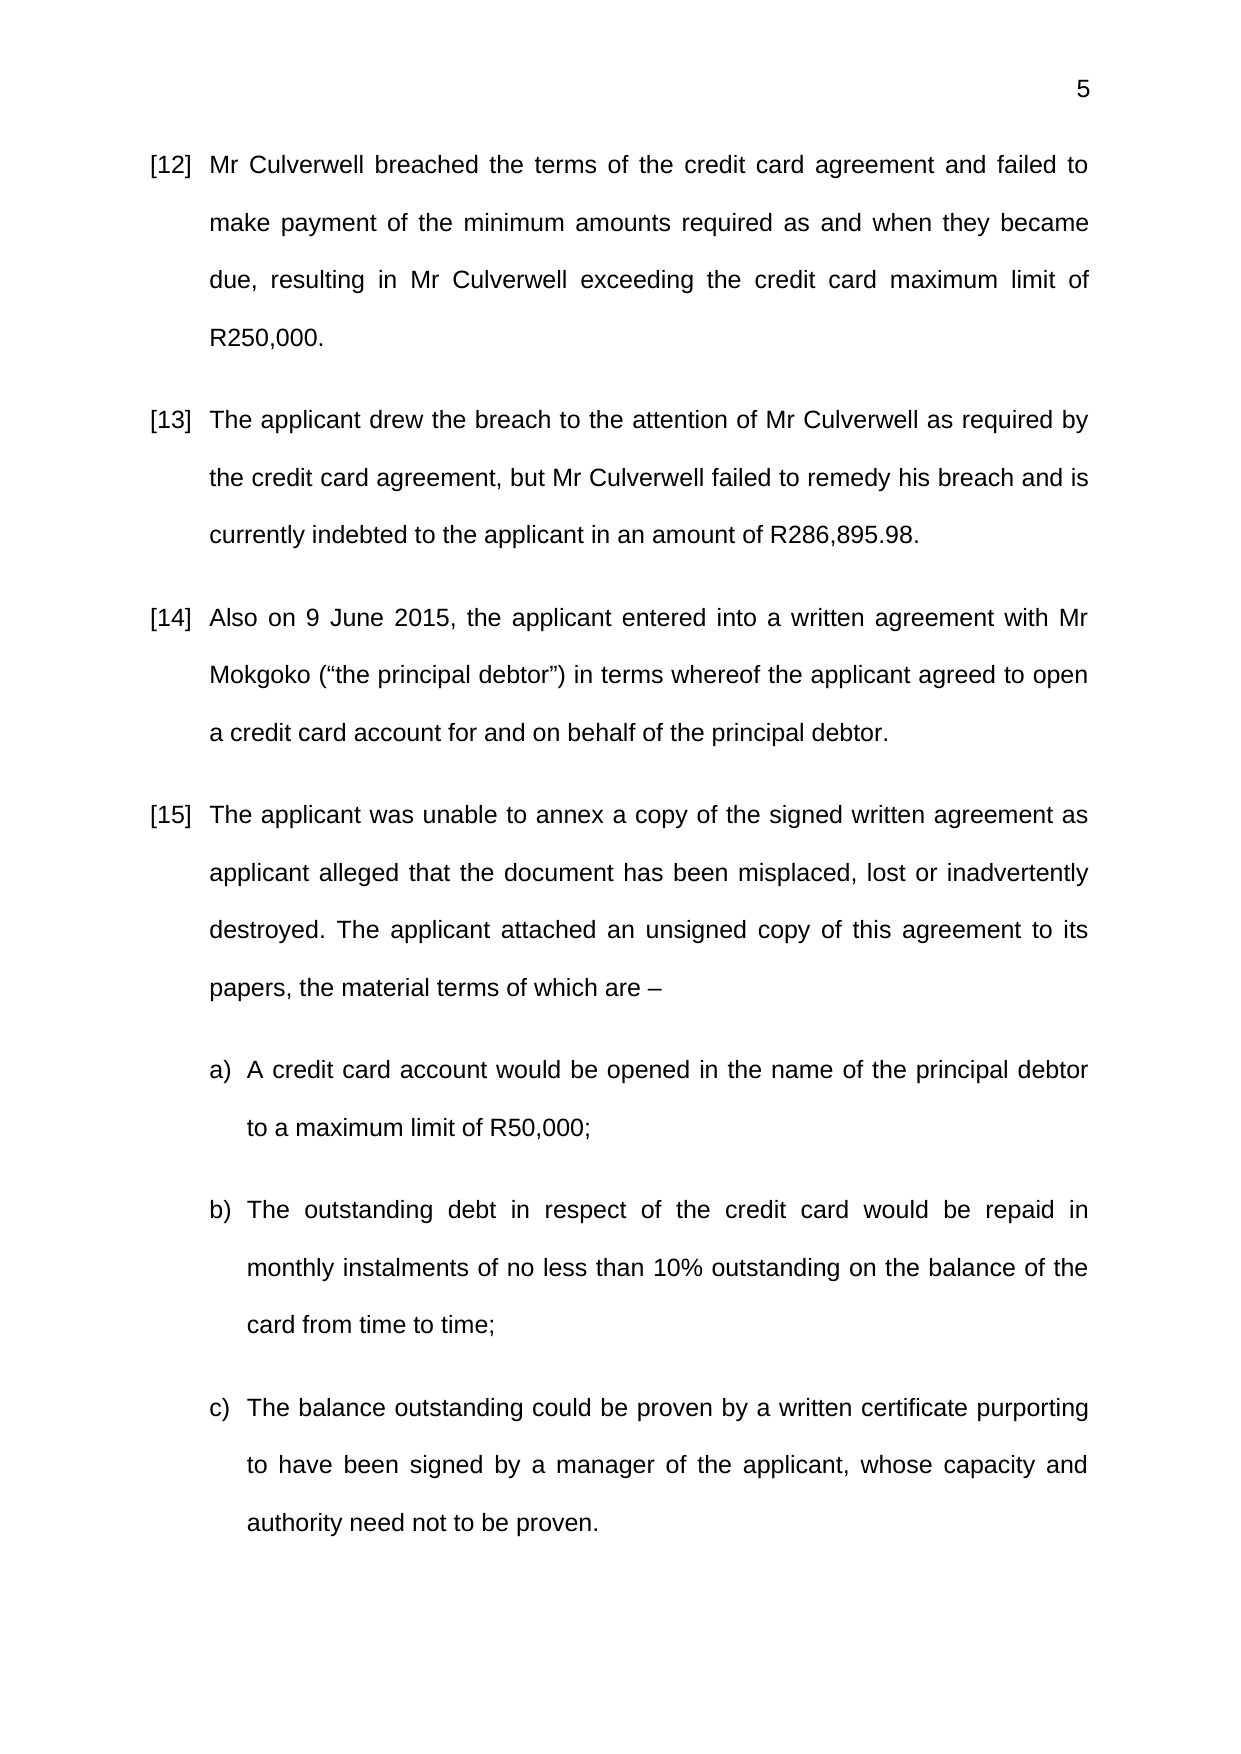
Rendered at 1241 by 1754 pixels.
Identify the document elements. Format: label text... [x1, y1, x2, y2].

list [12] Mr Culverwell breached the terms of the credit card agreement and failed to make payment of the minimum amounts required as and when they became due, resulting in Mr Culverwell exceeding the credit card maximum limit of R250,000. [150, 150, 1090, 351]
list [13] The applicant drew the breach to the attention of Mr Culverwell as required by the credit card agreement, but Mr Culverwell failed to remedy his breach and is currently indebted to the applicant in an amount of R286,895.98. [150, 405, 1090, 549]
list [14] Also on 9 June 2015, the applicant entered into a written agreement with Mr Mokgoko (“the principal debtor”) in terms whereof the applicant agreed to open a credit card account for and on behalf of the principal debtor. [150, 602, 1090, 746]
list b) The outstanding debt in respect of the credit card would be repaid in monthly instalments of no less than 10% outstanding on the balance of the card from time to time; [209, 1195, 1090, 1339]
list [15] The applicant was unable to annex a copy of the signed written agreement as applicant alleged that the document has been misplaced, lost or inadvertently destroyed. The applicant attached an unsigned copy of this agreement to its papers, the material terms of which are – [150, 800, 1090, 1001]
list c) The balance outstanding could be proven by a written certificate purporting to have been signed by a manager of the applicant, whose capacity and authority need not to be proven. [209, 1392, 1090, 1536]
list a) A credit card account would be opened in the name of the principal debtor to a maximum limit of R50,000; [209, 1055, 1090, 1141]
